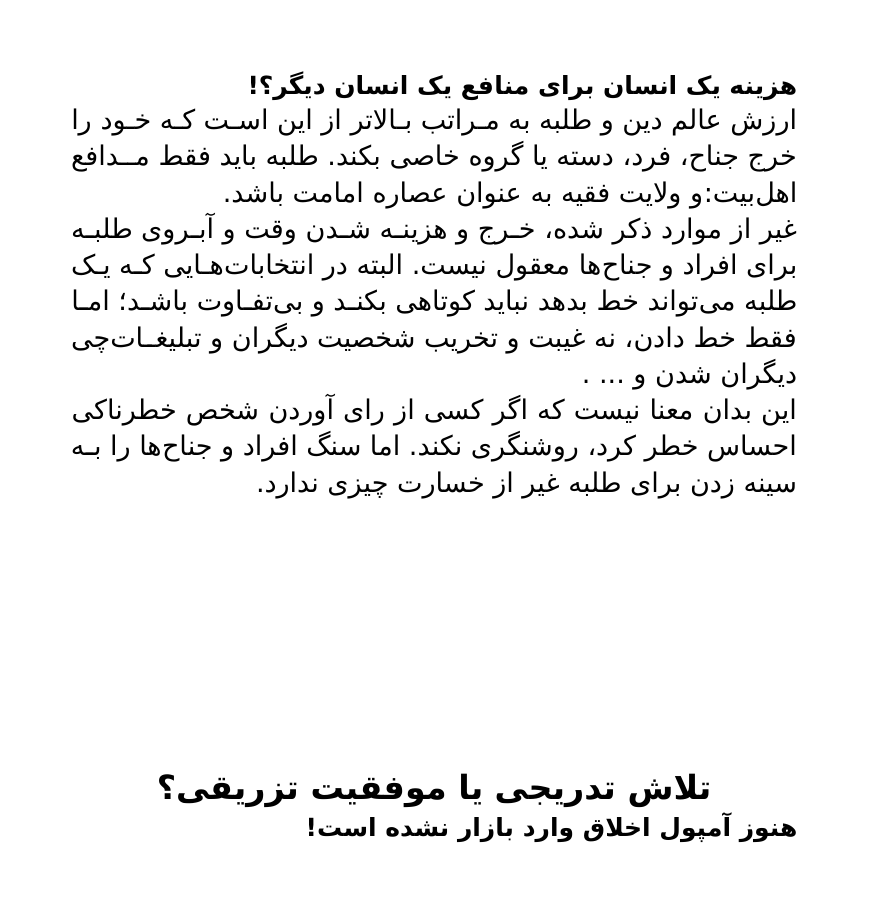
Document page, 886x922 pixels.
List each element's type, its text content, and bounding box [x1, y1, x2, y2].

text این بدان معنا نیست که اگر کسی از رای آوردن شخص خطرناکی احساس خطر کرد، روشنگری نکند. اما سنگ افراد و جناح‌ها را به سینه زدن برای طلبه غیر از خسارت چیزی ندارد. [71, 394, 797, 498]
subtitle تلاش تدریجی یا موفقیت تزریقی؟ [71, 768, 797, 807]
text هنوز آمپول اخلاق وارد بازار نشده است! [71, 813, 797, 842]
text هزینه یک انسان برای منافع یک انسان دیگر؟! [71, 71, 797, 100]
text ارزش عالم دین و طلبه به مراتب بالاتر از این است که خود را خرج جناح، فرد، دسته یا گروه خاصی بکند. طلبه باید فقط مدافع اهل‌بیت:و ولایت فقیه به عنوان عصاره امامت باشد. [71, 104, 797, 208]
text غیر از موارد ذکر شده، خرج و هزینه شدن وقت و آبروی طلبه برای افراد و جناح‌ها معقول نیست. البته در انتخابات‌هایی که یک طلبه می‌تواند خط بدهد نباید کوتاهی بکند و بی‌تفاوت باشد؛ اما فقط خط دادن، نه غیبت و تخریب شخصیت دیگران و تبلیغات‌چی دیگران شدن و ... . [71, 213, 797, 390]
